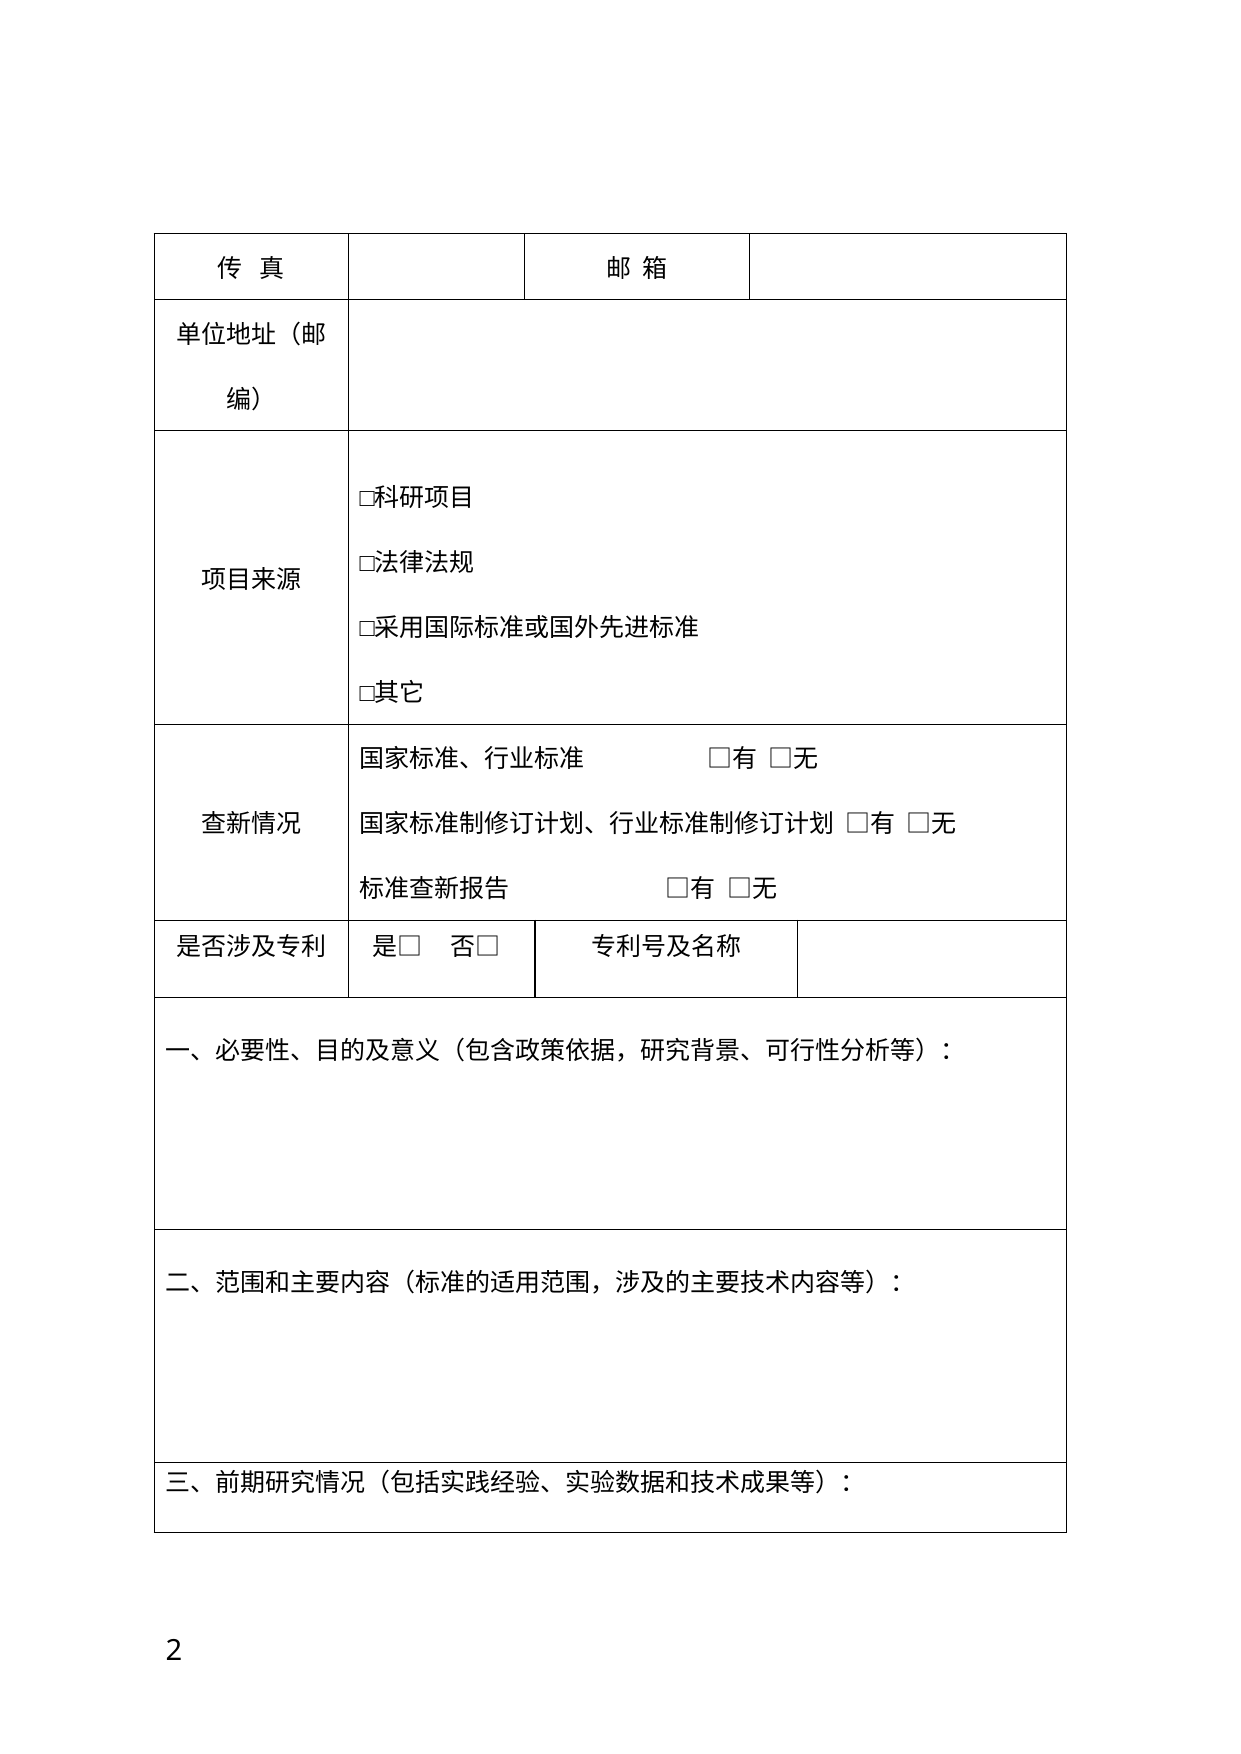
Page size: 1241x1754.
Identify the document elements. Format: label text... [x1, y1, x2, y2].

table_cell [155, 1463, 1066, 1532]
table_cell 是□ 否□ [349, 921, 534, 997]
table_cell [349, 300, 1066, 430]
table_cell 一、必要性、目的及意义（包含政策依据，研究背景、可行性分析等）： [155, 998, 1066, 1229]
table_cell 是否涉及专利 [155, 921, 348, 997]
table_cell [750, 234, 1066, 299]
table_cell [798, 921, 1066, 997]
table_cell 单位地址（邮编） [155, 300, 348, 430]
table_cell [349, 234, 524, 299]
table_cell 传 真 [155, 234, 348, 299]
table_cell 查新情况 [155, 725, 348, 919]
table_cell □科研项目 □法律法规 □采用国际标准或国外先进标准 □其它 [349, 431, 1066, 723]
table_cell 二、范围和主要内容（标准的适用范围，涉及的主要技术内容等）： [155, 1230, 1066, 1462]
table_cell 专利号及名称 [536, 921, 797, 997]
table_cell 国家标准、行业标准 □有 □无 国家标准制修订计划、行业标准制修订计划 □有 □无 标准查新报告 □有 □无 [349, 725, 1066, 919]
table_cell 项目来源 [155, 431, 348, 723]
table_cell 邮 箱 [525, 234, 749, 299]
